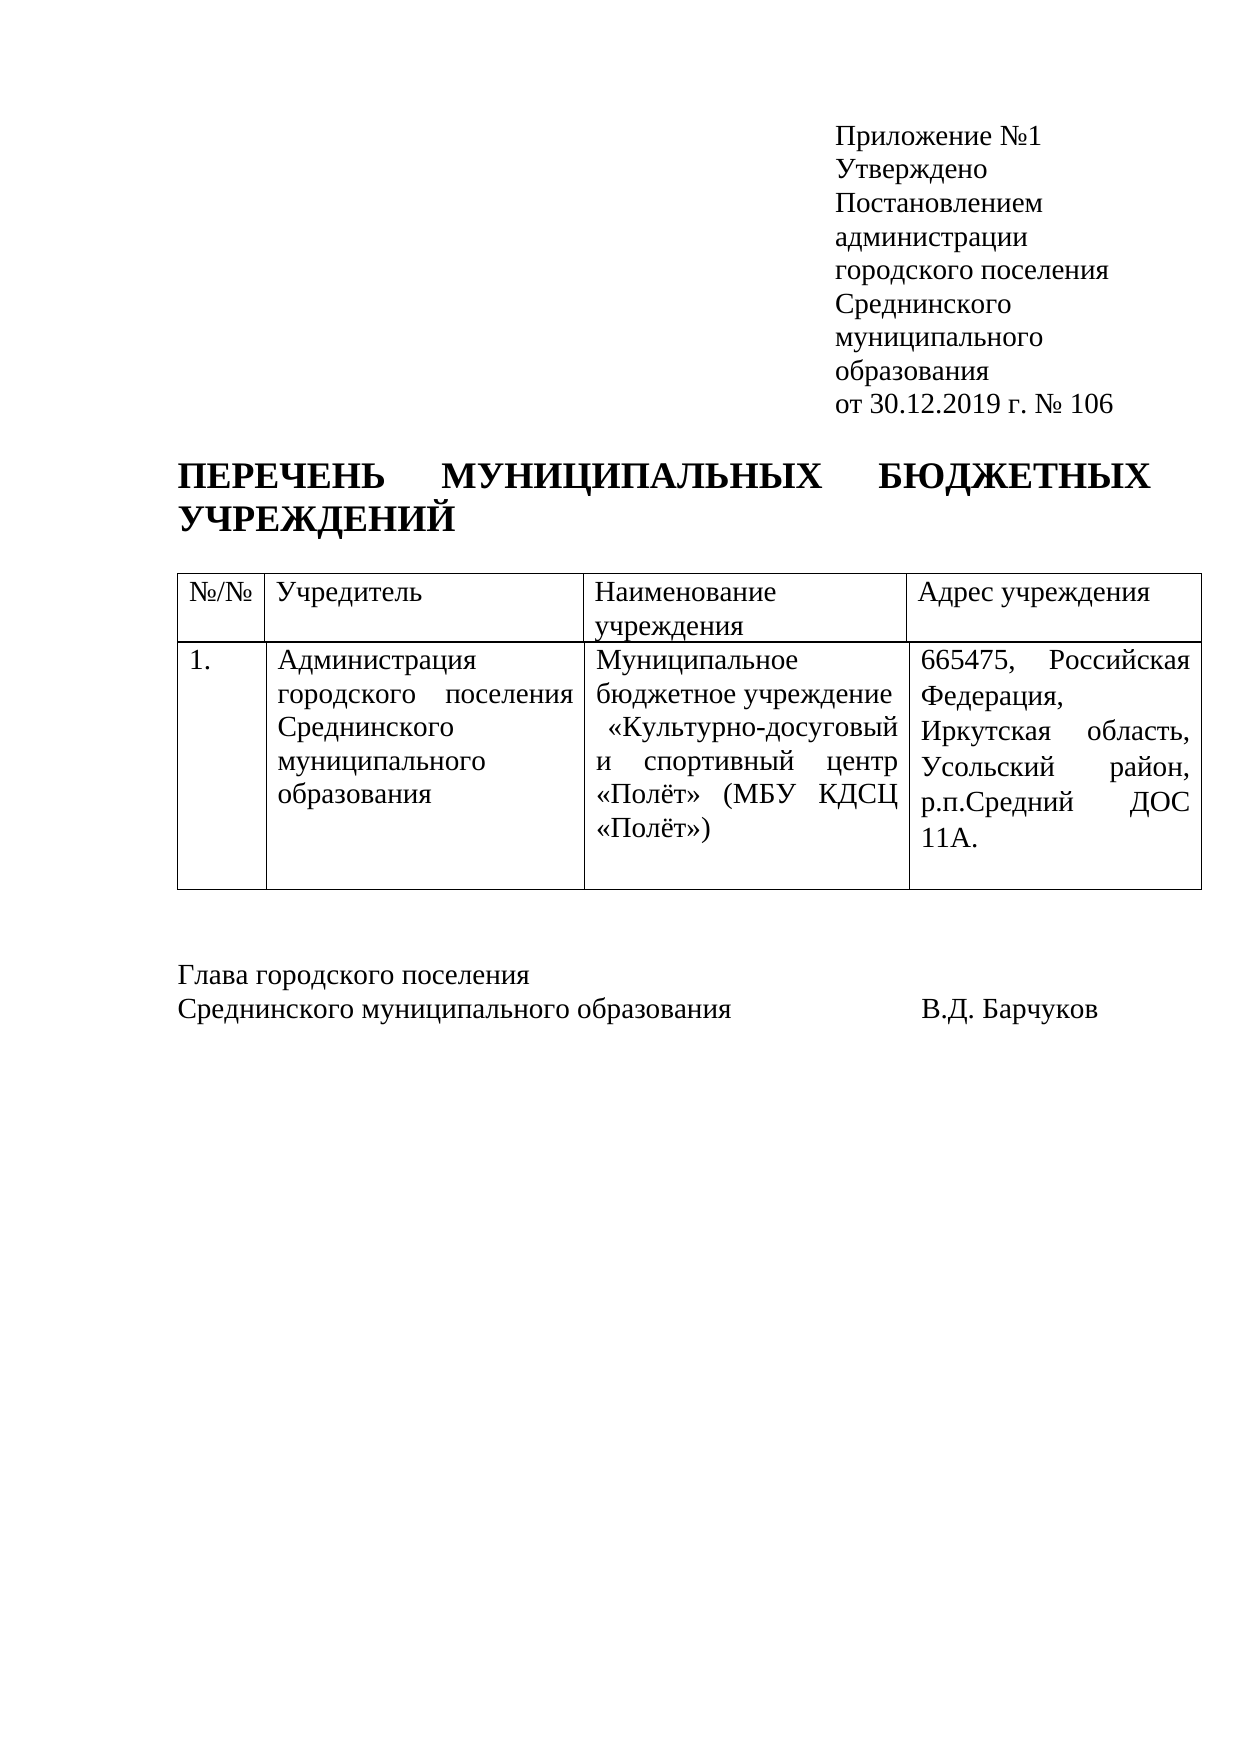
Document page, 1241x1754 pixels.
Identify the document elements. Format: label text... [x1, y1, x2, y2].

table_cell 665475, Российская Федерация, Иркутская область, Усольский район, р.п.Средний ДОС 11А. [910, 643, 1201, 889]
text Глава городского поселения [177, 957, 1152, 991]
table_cell Утверждено [824, 152, 1152, 185]
table_cell 1. [178, 643, 266, 889]
text Среднинского муниципального образования В.Д. Барчуков [177, 991, 1152, 1024]
table_header Наименование учреждения [584, 574, 906, 641]
text ПЕРЕЧЕНЬ МУНИЦИПАЛЬНЫХ БЮДЖЕТНЫХ УЧРЕЖДЕНИЙ [177, 453, 1152, 540]
table_cell образования [824, 353, 1152, 386]
table_cell Среднинского муниципального [824, 286, 1152, 353]
table_cell от 30.12.2019 г. № 106 [824, 386, 1152, 453]
table_header №/№ [178, 574, 264, 641]
table_cell Администрация городского поселения Среднинского муниципального образования [267, 643, 584, 889]
table_header Приложение №1 [824, 118, 1152, 152]
table_header Адрес учреждения [907, 574, 1201, 641]
table_cell Муниципальное бюджетное учреждение «Культурно-досуговый и спортивный центр «Полёт» (МБУ КДСЦ «Полёт») [585, 643, 909, 889]
table_cell Постановлением администрации городского поселения [824, 185, 1152, 286]
table_header Учредитель [265, 574, 583, 641]
